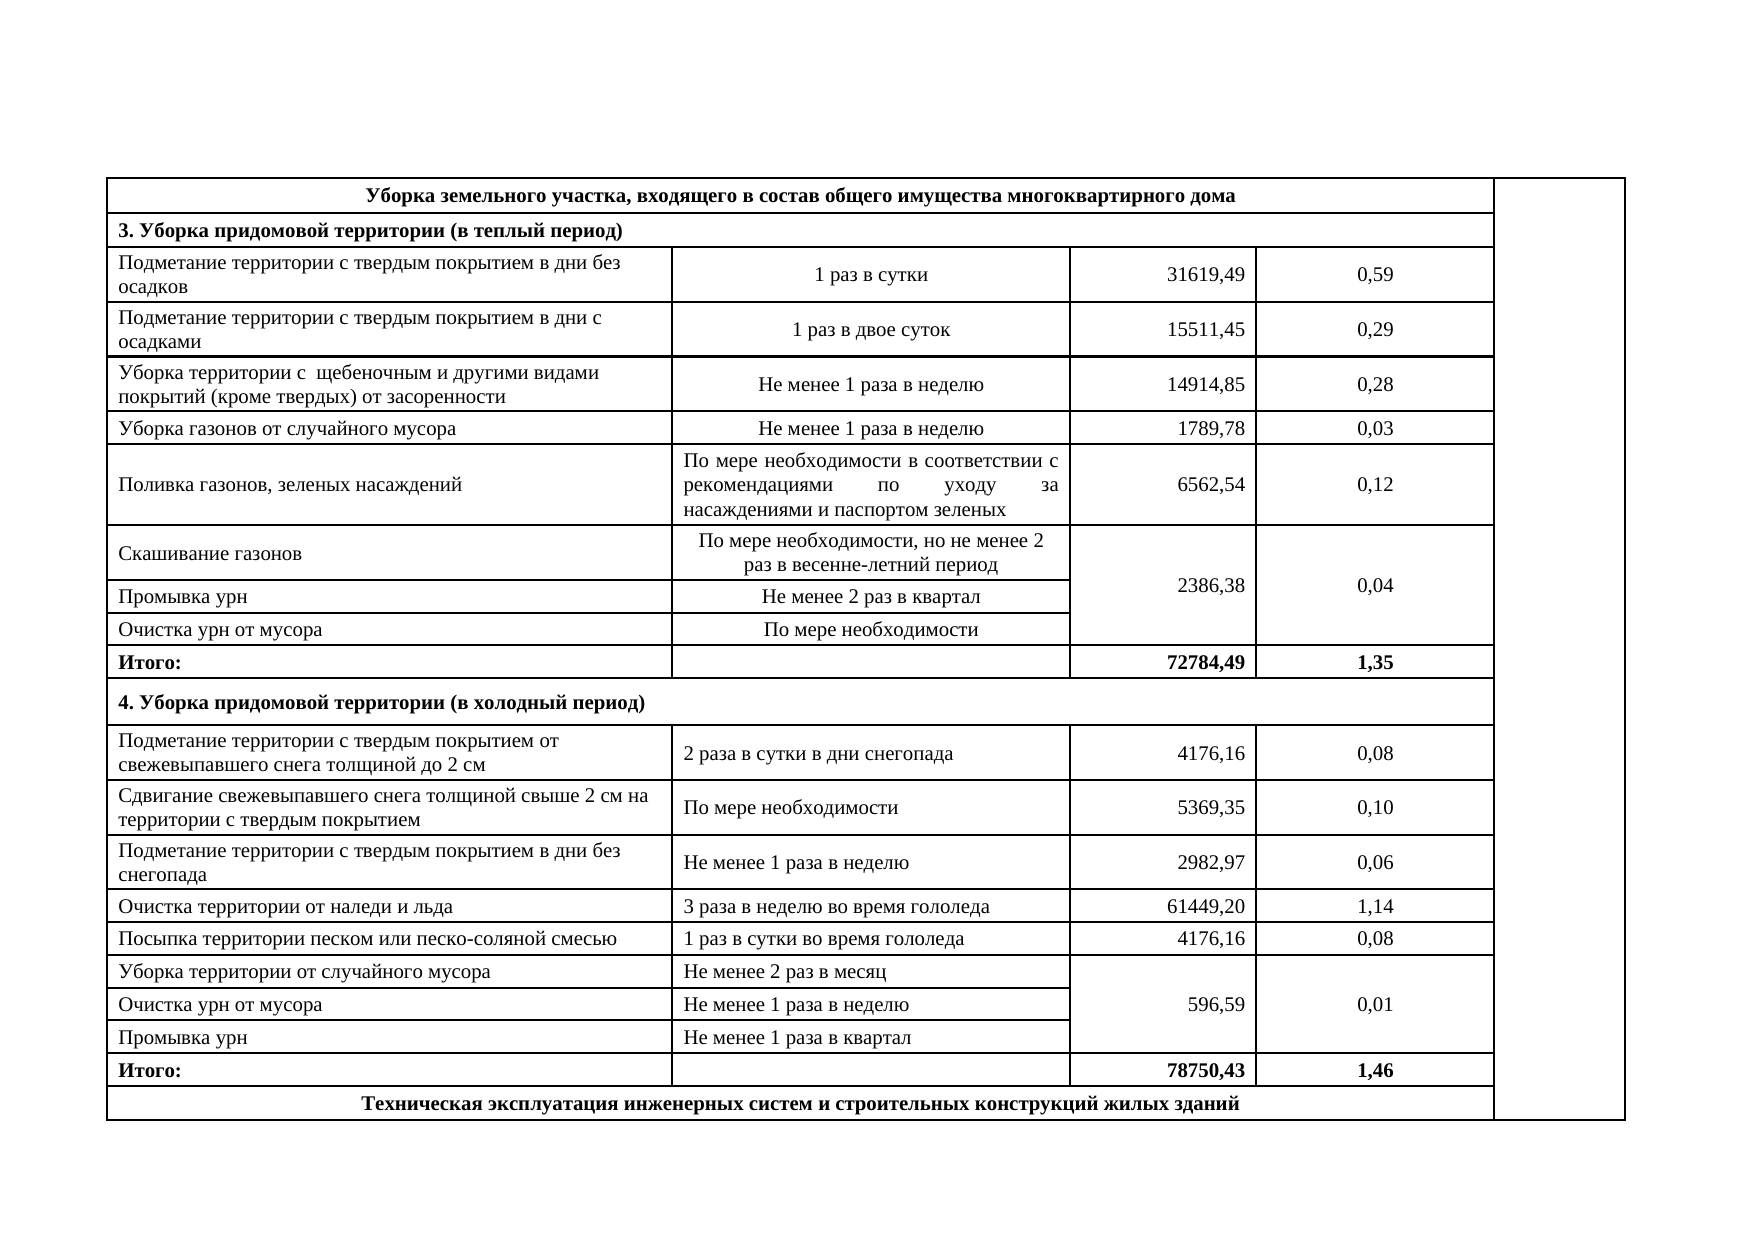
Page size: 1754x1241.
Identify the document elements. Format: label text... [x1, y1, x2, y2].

table_cell 1 раз в двое суток [673, 303, 1069, 355]
table_cell 1 раз в сутки во время гололеда [673, 923, 1069, 954]
table_cell По мере необходимости, но не менее 2 раз в весенне-летний период [673, 526, 1069, 579]
table_cell Итого: [108, 1054, 671, 1085]
table_cell 78750,43 [1071, 1054, 1255, 1085]
table_cell Очистка территории от наледи и льда [108, 890, 671, 921]
table_cell Уборка земельного участка, входящего в состав общего имущества многоквартирного дома [108, 179, 1493, 212]
table_cell 6562,54 [1071, 445, 1255, 524]
table_cell [673, 1054, 1069, 1085]
table_cell 31619,49 [1071, 248, 1255, 301]
table_cell Не менее 1 раза в неделю [673, 836, 1069, 888]
table_cell Не менее 1 раза в неделю [673, 412, 1069, 443]
table_cell Уборка газонов от случайного мусора [108, 412, 671, 443]
table_cell Сдвигание свежевыпавшего снега толщиной свыше 2 см на территории с твердым покрытием [108, 781, 671, 833]
table_cell 4. Уборка придомовой территории (в холодный период) [108, 679, 1493, 724]
table_cell По мере необходимости [673, 614, 1069, 644]
table_cell Очистка урн от мусора [108, 614, 671, 644]
table_cell Итого: [108, 646, 671, 677]
table_cell Подметание территории с твердым покрытием в дни с осадками [108, 303, 671, 355]
table_cell 1 раз в сутки [673, 248, 1069, 301]
table_cell 15511,45 [1071, 303, 1255, 355]
table_cell Техническая эксплуатация инженерных систем и строительных конструкций жилых зданий [108, 1087, 1493, 1119]
table_cell Подметание территории с твердым покрытием в дни без осадков [108, 248, 671, 301]
table_cell 1789,78 [1071, 412, 1255, 443]
table_cell 0,59 [1257, 248, 1493, 301]
table_cell [673, 646, 1069, 677]
table_cell 0,28 [1257, 358, 1493, 410]
table_cell 14914,85 [1071, 358, 1255, 410]
table_cell По мере необходимости в соответствии с рекомендациями по уходу за насаждениями и паспортом зеленых [673, 445, 1069, 524]
table_cell Не менее 2 раз в месяц [673, 956, 1069, 987]
table_cell 0,08 [1257, 923, 1493, 954]
table_cell 2386,38 [1071, 526, 1255, 644]
table_cell Скашивание газонов [108, 526, 671, 579]
table_cell 72784,49 [1071, 646, 1255, 677]
table_cell Не менее 1 раза в квартал [673, 1021, 1069, 1052]
table_cell Не менее 1 раза в неделю [673, 989, 1069, 1019]
table_cell 0,08 [1257, 726, 1493, 779]
table_cell По мере необходимости [673, 781, 1069, 833]
table_cell 1,35 [1257, 646, 1493, 677]
table_cell Промывка урн [108, 1021, 671, 1052]
table_cell Очистка урн от мусора [108, 989, 671, 1019]
table_cell 1,14 [1257, 890, 1493, 921]
table_cell 3. Уборка придомовой территории (в теплый период) [108, 214, 1493, 246]
table_cell 0,03 [1257, 412, 1493, 443]
table_cell 4176,16 [1071, 726, 1255, 779]
table_cell 596,59 [1071, 956, 1255, 1052]
table_cell Уборка территории от случайного мусора [108, 956, 671, 987]
table_cell Не менее 2 раз в квартал [673, 581, 1069, 612]
table_cell 5369,35 [1071, 781, 1255, 833]
table_cell Поливка газонов, зеленых насаждений [108, 445, 671, 524]
table_cell Подметание территории с твердым покрытием от свежевыпавшего снега толщиной до 2 см [108, 726, 671, 779]
table_cell 0,12 [1257, 445, 1493, 524]
table_cell 0,29 [1257, 303, 1493, 355]
table_cell 0,01 [1257, 956, 1493, 1052]
table_cell Не менее 1 раза в неделю [673, 358, 1069, 410]
table_cell 2 раза в сутки в дни снегопада [673, 726, 1069, 779]
table_cell 61449,20 [1071, 890, 1255, 921]
table_cell 3 раза в неделю во время гололеда [673, 890, 1069, 921]
table_cell 2982,97 [1071, 836, 1255, 888]
table_cell Уборка территории с щебеночным и другими видами покрытий (кроме твердых) от засоренности [108, 358, 671, 410]
table_cell 0,10 [1257, 781, 1493, 833]
table_cell 0,04 [1257, 526, 1493, 644]
table_cell 4176,16 [1071, 923, 1255, 954]
table_cell 0,06 [1257, 836, 1493, 888]
table_cell Посыпка территории песком или песко-соляной смесью [108, 923, 671, 954]
table_cell Подметание территории с твердым покрытием в дни без снегопада [108, 836, 671, 888]
table_cell 1,46 [1257, 1054, 1493, 1085]
table_cell Промывка урн [108, 581, 671, 612]
